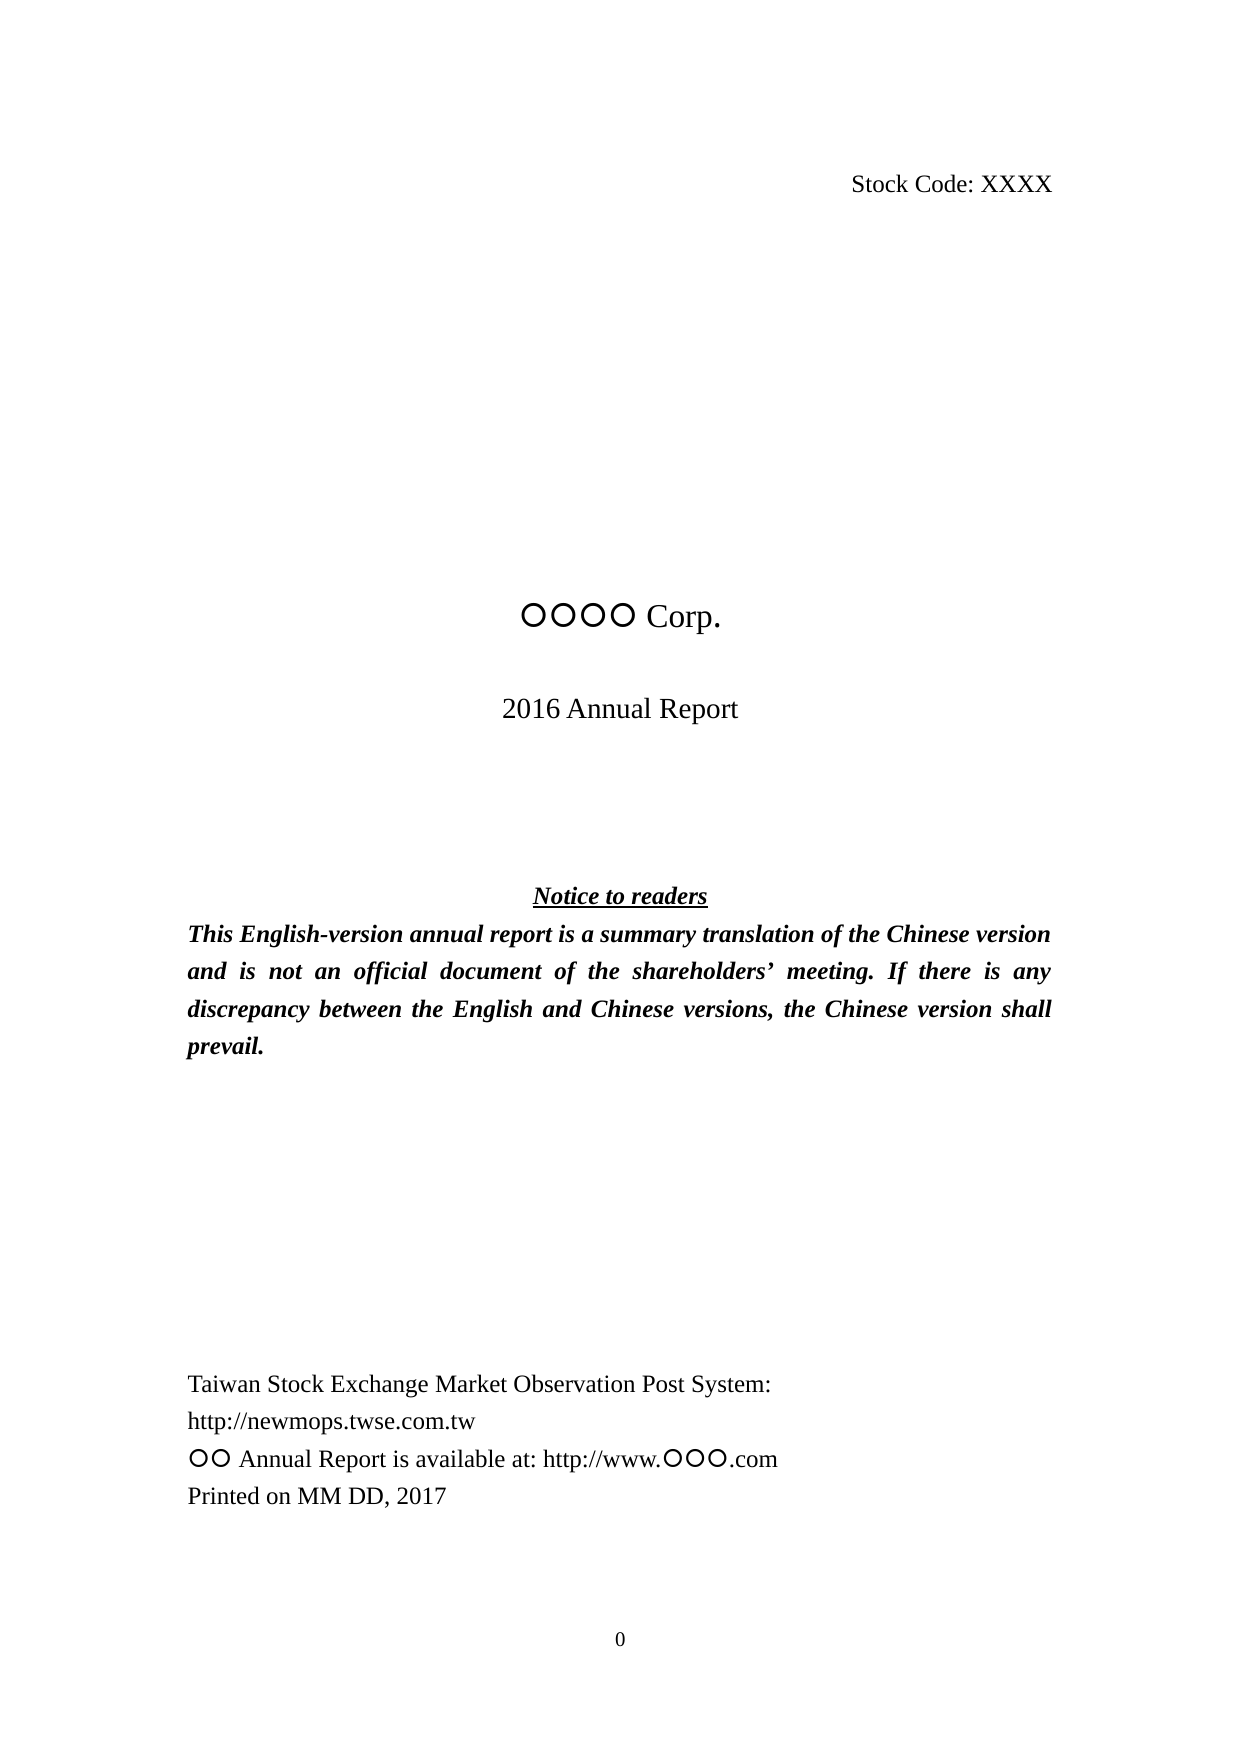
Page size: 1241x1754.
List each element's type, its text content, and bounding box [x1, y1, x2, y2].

text 2016 Annual Report [187, 689, 1053, 727]
text Stock Code: XXXX [187, 164, 1053, 202]
text Notice to readers [187, 877, 1053, 914]
text This English-version annual report is a summary translation of the Chinese version and is not an official document of the shareholders’ meeting. If there is any discrepancy between the English and Chinese versions, the Chinese version shall prevail. [187, 914, 1053, 1064]
text Taiwan Stock Exchange Market Observation Post System: [187, 1364, 1053, 1402]
text http://newmops.twse.com.tw [187, 1402, 1053, 1439]
text Printed on MM DD, 2017 [187, 1477, 1053, 1514]
text Corp. [187, 577, 1053, 652]
text Annual Report is available at: http://www..com [187, 1439, 1053, 1477]
